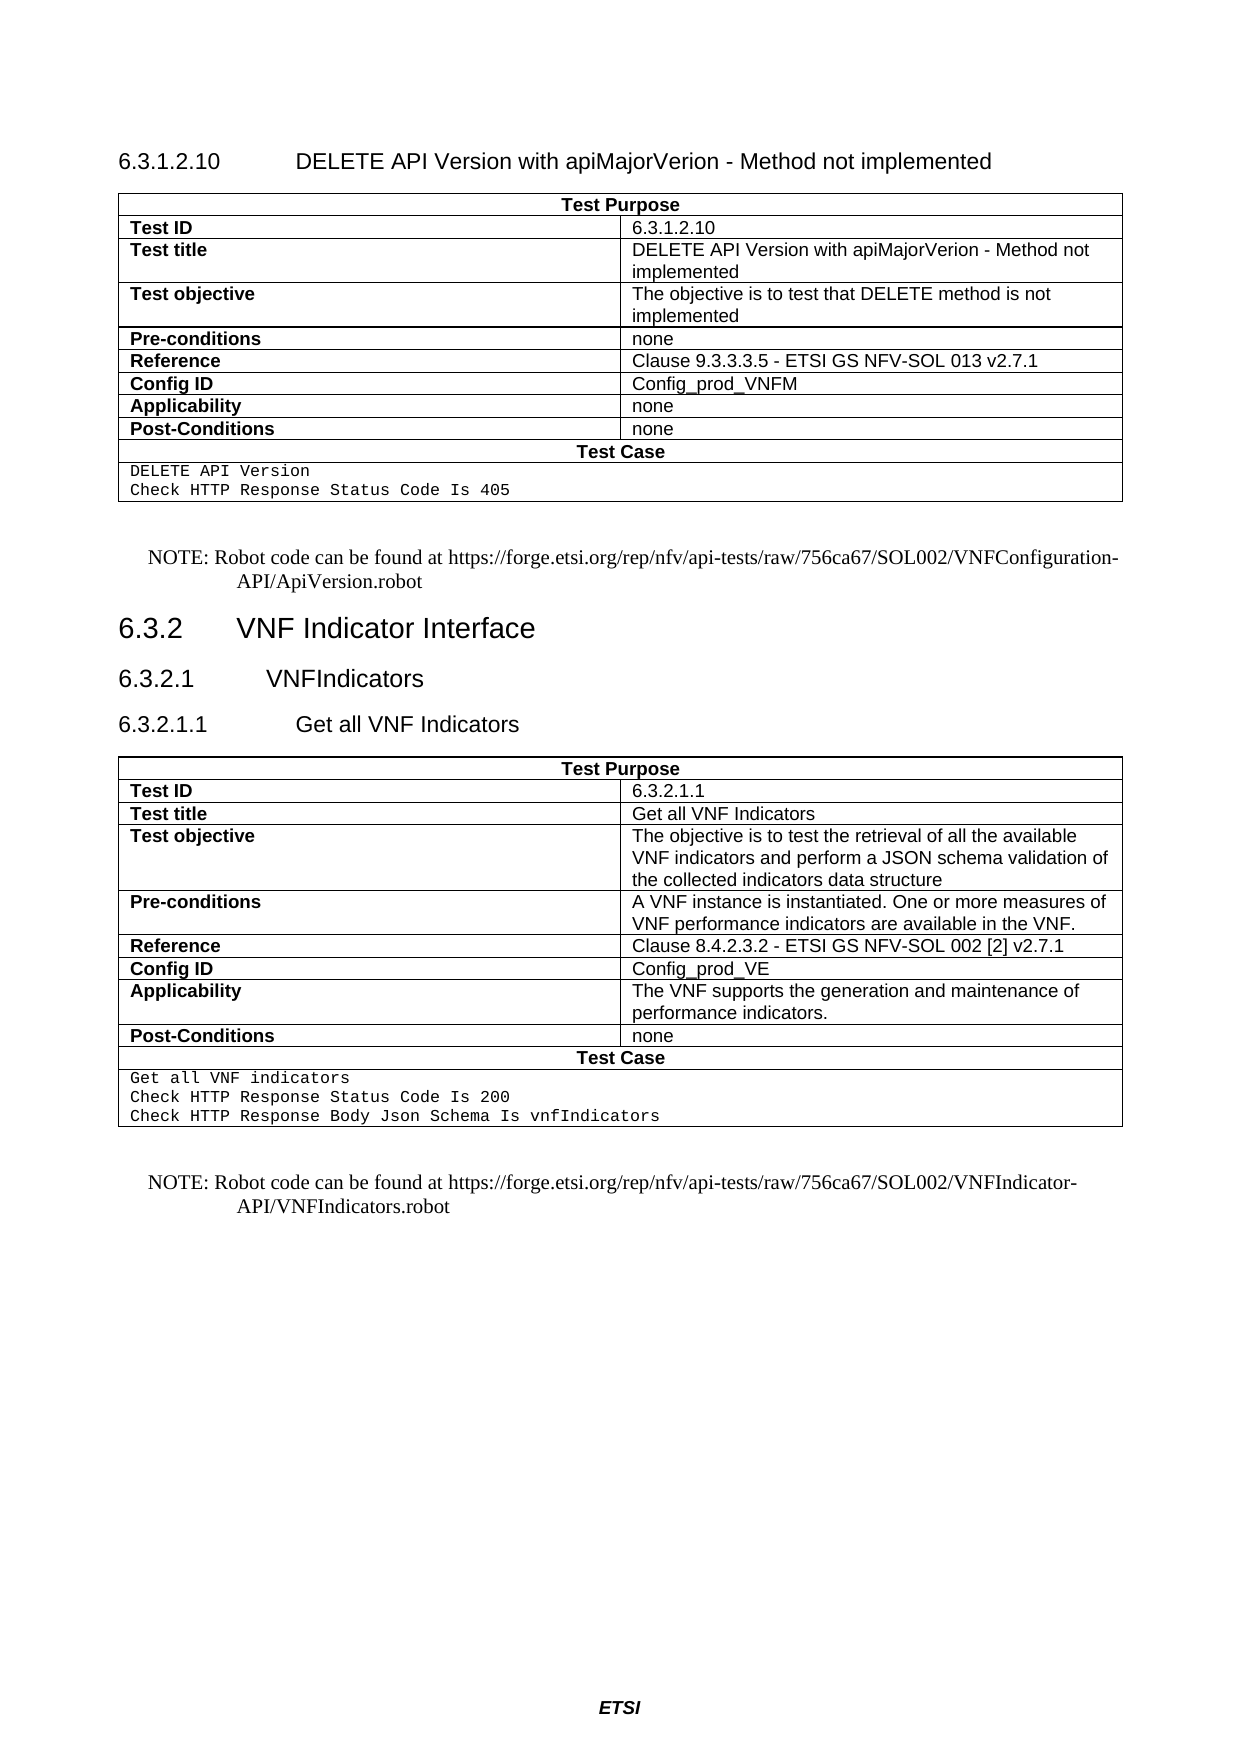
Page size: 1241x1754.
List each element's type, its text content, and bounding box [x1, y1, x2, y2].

table_cell DELETE API Version with apiMajorVerion - Method not implemented [621, 239, 1122, 282]
table_cell Test objective [119, 825, 620, 890]
table_cell Post-Conditions [119, 1025, 620, 1046]
table_cell Reference [119, 350, 620, 372]
table_cell The VNF supports the generation and maintenance of performance indicators. [621, 980, 1122, 1023]
table_cell A VNF instance is instantiated. One or more measures of VNF performance indicators are available in the VNF. [621, 891, 1122, 934]
table_cell Pre-conditions [119, 328, 620, 349]
table_cell The objective is to test that DELETE method is not implemented [621, 283, 1122, 326]
table_cell Test objective [119, 283, 620, 326]
table_cell Reference [119, 935, 620, 957]
table_header Test Purpose [119, 194, 1122, 215]
text NOTE: Robot code can be found at https://forge.etsi.org/rep/nfv/api-tests/raw/756ca67/SOL002/VNFConfiguration-API/ApiVersion.robot [148, 544, 1122, 593]
table_cell none [621, 328, 1122, 349]
subtitle 6.3.2.1.1 Get all VNF Indicators [118, 711, 1122, 738]
table_cell Config_prod_VE [621, 958, 1122, 979]
table_cell DELETE API Version Check HTTP Response Status Code Is 405 [119, 463, 1122, 501]
table_cell none [621, 418, 1122, 439]
table_cell 6.3.2.1.1 [621, 780, 1122, 802]
table_cell Get all VNF Indicators [621, 803, 1122, 824]
table_cell Clause 8.4.2.3.2 - ETSI GS NFV-SOL 002 [2] v2.7.1 [621, 935, 1122, 957]
table_cell Test Case [119, 440, 1122, 462]
table_cell Test ID [119, 780, 620, 802]
table_cell Test Case [119, 1047, 1122, 1069]
table_cell Config_prod_VNFM [621, 373, 1122, 394]
table_header Test Purpose [119, 758, 1122, 779]
table_cell Applicability [119, 980, 620, 1023]
table_cell Clause 9.3.3.3.5 - ETSI GS NFV-SOL 013 v2.7.1 [621, 350, 1122, 372]
text NOTE: Robot code can be found at https://forge.etsi.org/rep/nfv/api-tests/raw/756ca67/SOL002/VNFIndicator-API/VNFIndicators.robot [148, 1170, 1122, 1218]
table_cell Config ID [119, 958, 620, 979]
table_cell none [621, 1025, 1122, 1046]
table_cell none [621, 395, 1122, 417]
subtitle 6.3.2 VNF Indicator Interface [118, 611, 1122, 645]
table_cell 6.3.1.2.10 [621, 216, 1122, 238]
table_cell Pre-conditions [119, 891, 620, 934]
table_cell Test ID [119, 216, 620, 238]
subtitle 6.3.2.1 VNFIndicators [118, 664, 1122, 692]
table_cell Get all VNF indicators Check HTTP Response Status Code Is 200 Check HTTP Response Body Json Schema Is vnfIndicators [119, 1070, 1122, 1126]
table_cell The objective is to test the retrieval of all the available VNF indicators and perform a JSON schema validation of the collected indicators data structure [621, 825, 1122, 890]
table_cell Test title [119, 803, 620, 824]
table_cell Post-Conditions [119, 418, 620, 439]
table_cell Test title [119, 239, 620, 282]
subtitle 6.3.1.2.10 DELETE API Version with apiMajorVerion - Method not implemented [118, 148, 1122, 174]
table_cell Applicability [119, 395, 620, 417]
table_cell Config ID [119, 373, 620, 394]
